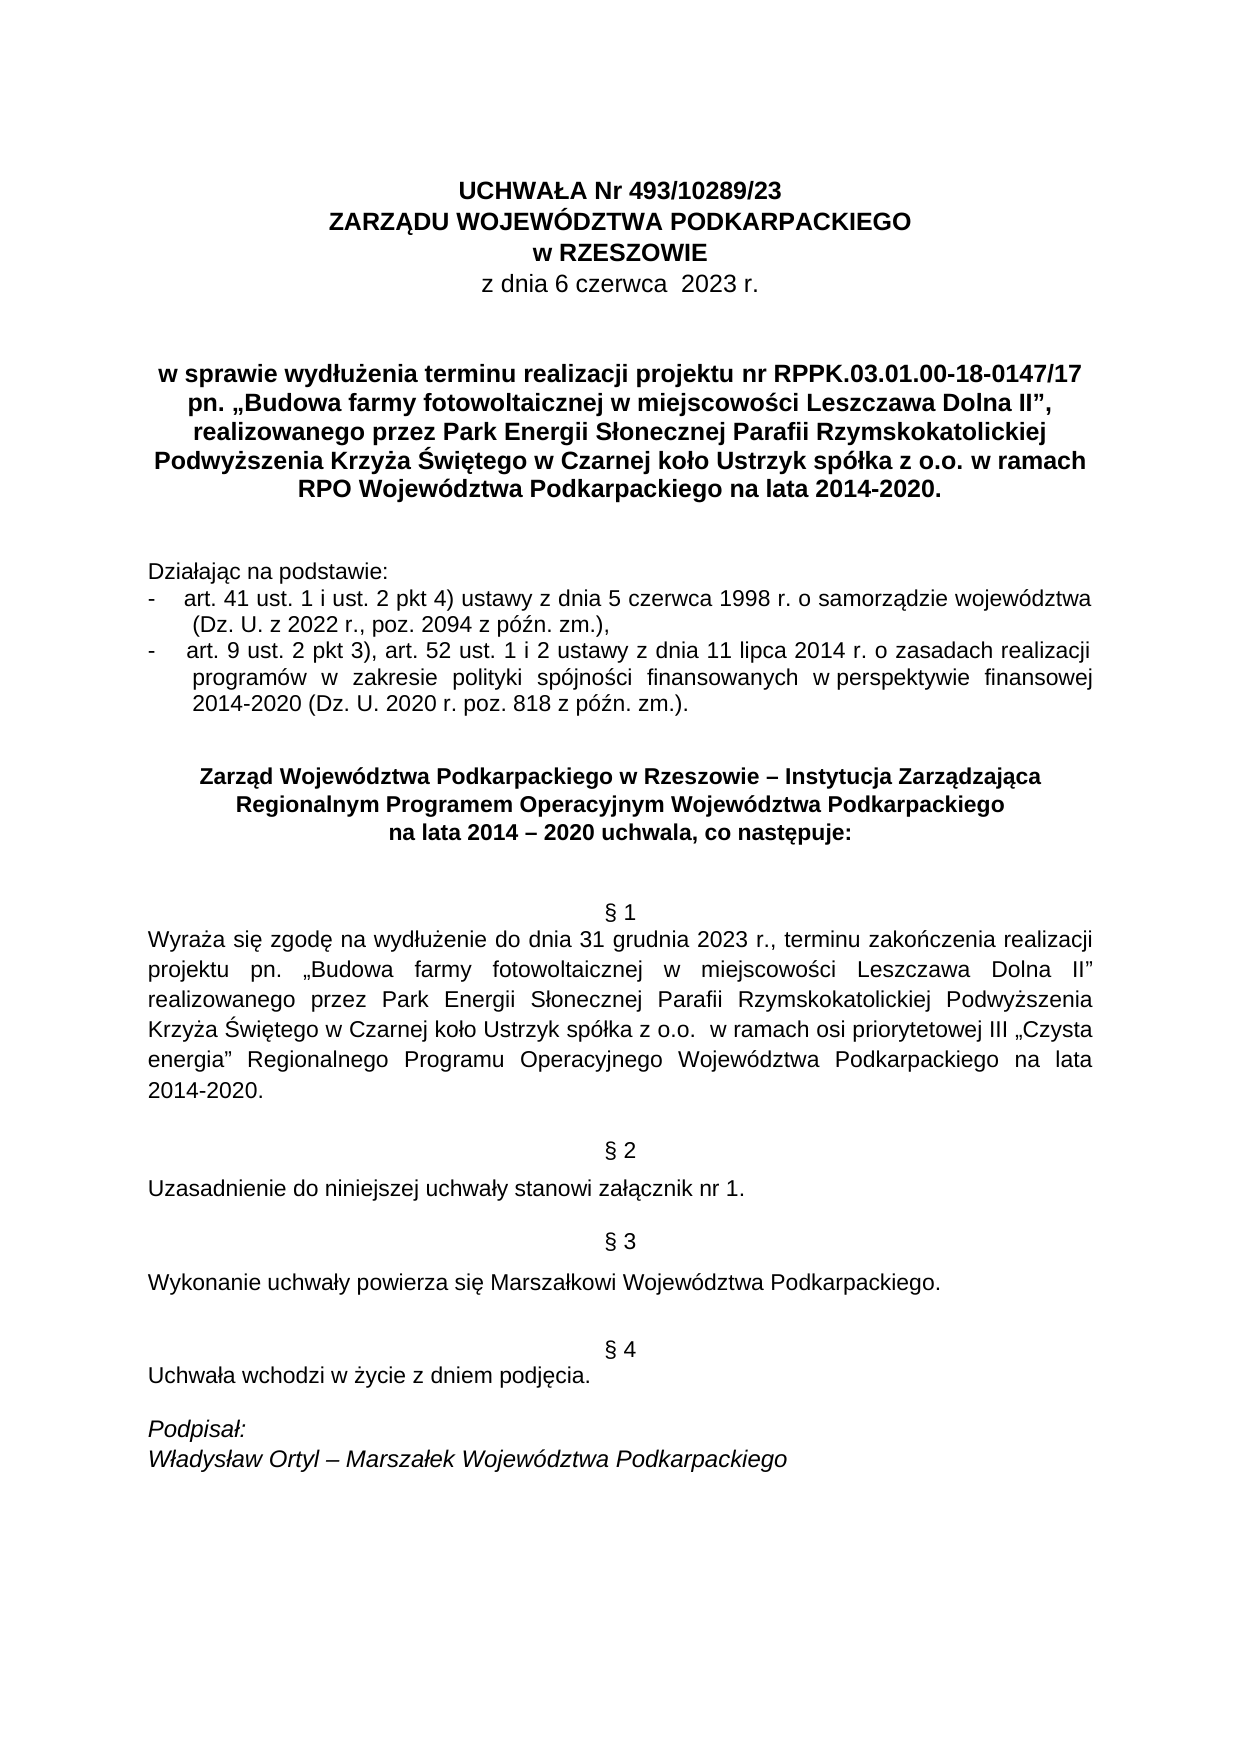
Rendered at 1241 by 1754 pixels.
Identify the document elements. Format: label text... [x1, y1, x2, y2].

text - art. 9 ust. 2 pkt 3), art. 52 ust. 1 i 2 ustawy z dnia 11 lipca 2014 r. o zasadach realizacji programów w zakresie polityki spójności finansowanych w perspektywie finansowej 2014-2020 (Dz. U. 2020 r. poz. 818 z późn. zm.). [148, 637, 1093, 716]
text Podpisał: [148, 1415, 1093, 1442]
text w sprawie wydłużenia terminu realizacji projektu nr RPPK.03.01.00-18-0147/17 pn. „Budowa farmy fotowoltaicznej w miejscowości Leszczawa Dolna II”, realizowanego przez Park Energii Słonecznej Parafii Rzymskokatolickiej Podwyższenia Krzyża Świętego w Czarnej koło Ustrzyk spółka z o.o. w ramach RPO Województwa Podkarpackiego na lata 2014-2020. [148, 359, 1093, 503]
text Wykonanie uchwały powierza się Marszałkowi Województwa Podkarpackiego. [148, 1269, 1093, 1295]
text na lata 2014 – 2020 uchwala, co następuje: [148, 818, 1093, 845]
text § 2 [148, 1137, 1093, 1163]
text Wyraża się zgodę na wydłużenie do dnia 31 grudnia 2023 r., terminu zakończenia realizacji projektu pn. „Budowa farmy fotowoltaicznej w miejscowości Leszczawa Dolna II” realizowanego przez Park Energii Słonecznej Parafii Rzymskokatolickiej Podwyższenia Krzyża Świętego w Czarnej koło Ustrzyk spółka z o.o. w ramach osi priorytetowej III „Czysta energia” Regionalnego Programu Operacyjnego Województwa Podkarpackiego na lata 2014-2020. [148, 926, 1093, 1103]
text § 4 [148, 1336, 1093, 1362]
text - art. 41 ust. 1 i ust. 2 pkt 4) ustawy z dnia 5 czerwca 1998 r. o samorządzie województwa (Dz. U. z 2022 r., poz. 2094 z późn. zm.), [148, 584, 1093, 637]
text Zarząd Województwa Podkarpackiego w Rzeszowie – Instytucja Zarządzająca Regionalnym Programem Operacyjnym Województwa Podkarpackiego [148, 763, 1093, 817]
text § 1 [148, 899, 1093, 926]
text Uzasadnienie do niniejszej uchwały stanowi załącznik nr 1. [148, 1175, 1093, 1202]
text Działając na podstawie: [148, 558, 1093, 584]
text § 3 [148, 1228, 1093, 1254]
text Władysław Ortyl – Marszałek Województwa Podkarpackiego [148, 1445, 1093, 1472]
text UCHWAŁA Nr 493/10289/23 ZARZĄDU WOJEWÓDZTWA PODKARPACKIEGO w RZESZOWIE z dnia 6 czerwca 2023 r. [148, 176, 1093, 328]
text Uchwała wchodzi w życie z dniem podjęcia. [148, 1362, 1093, 1388]
